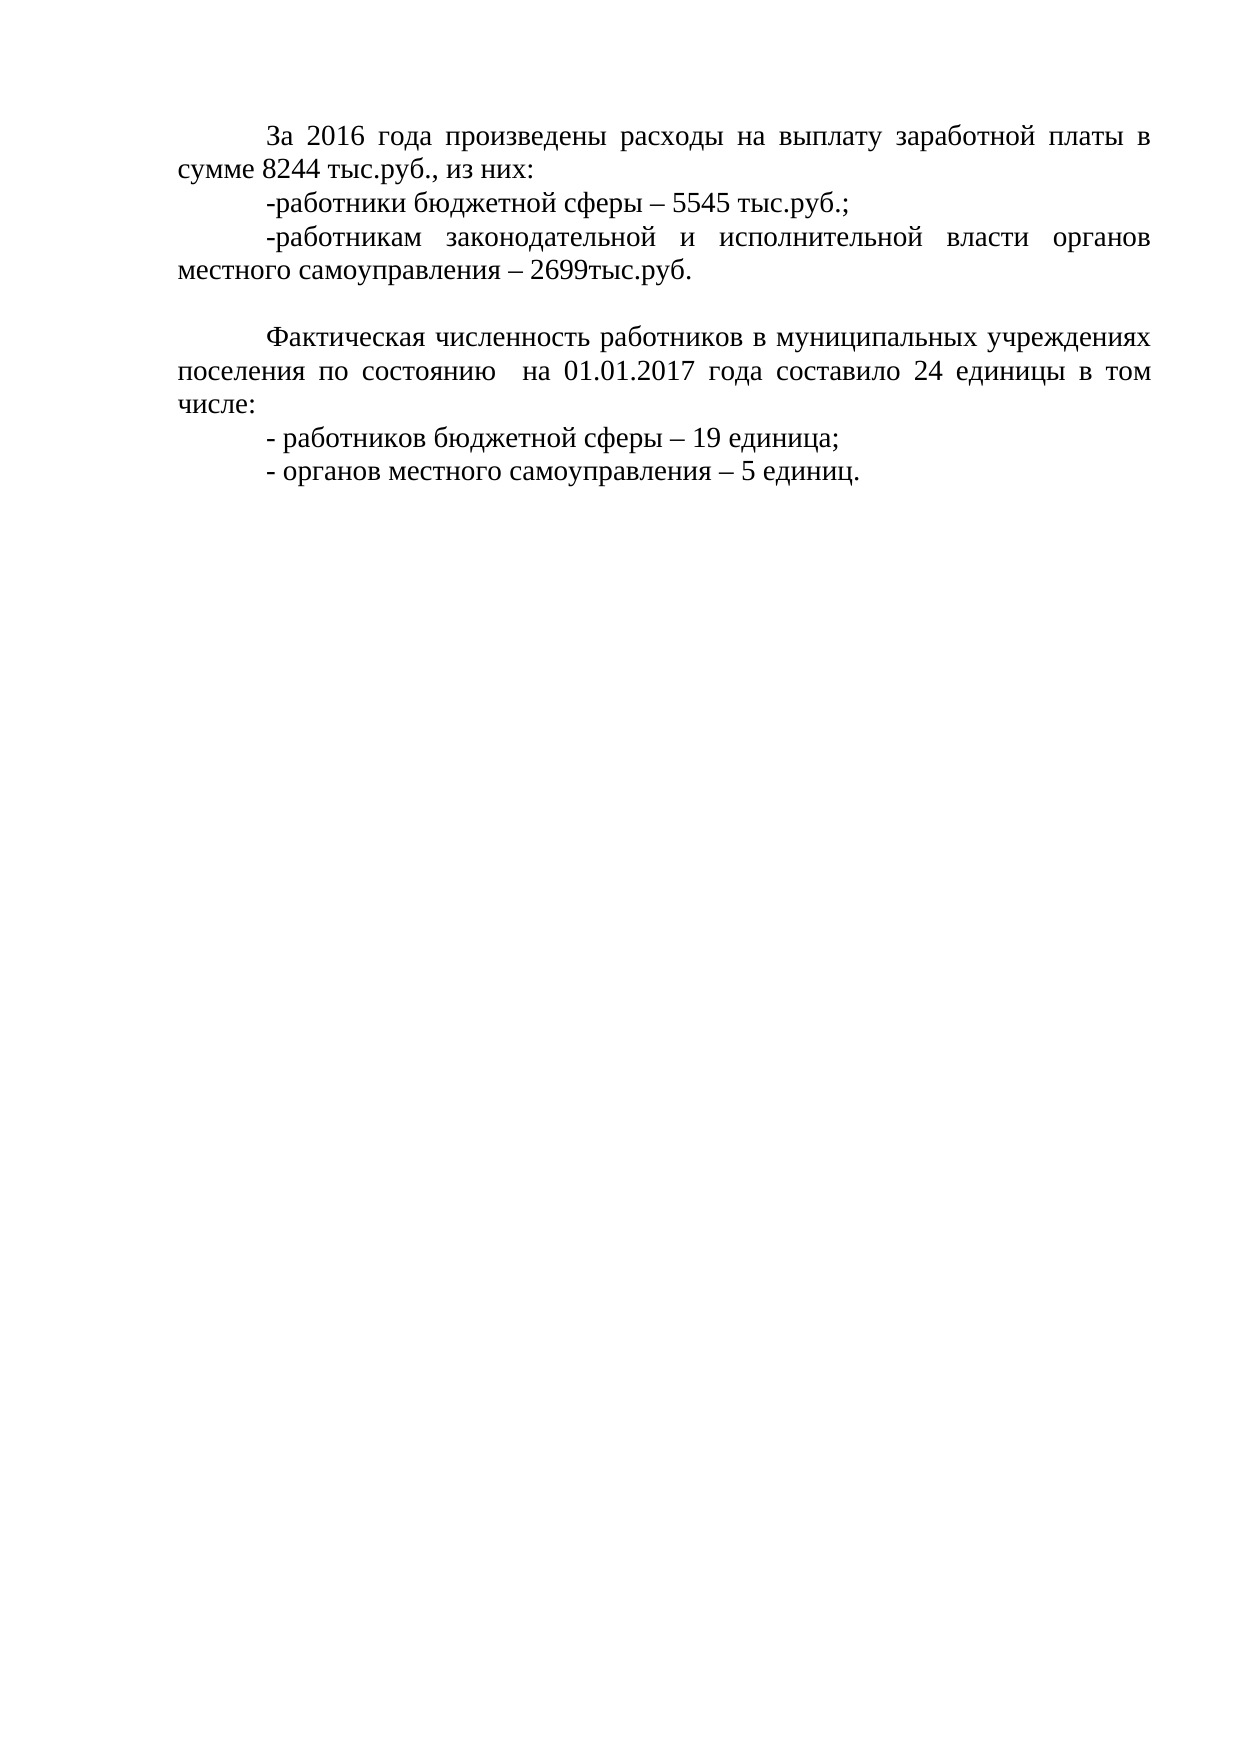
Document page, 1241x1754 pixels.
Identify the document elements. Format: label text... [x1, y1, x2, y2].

text - органов местного самоуправления – 5 единиц. [177, 453, 1152, 487]
text - работников бюджетной сферы – 19 единица; [177, 420, 1152, 453]
text Фактическая численность работников в муниципальных учреждениях поселения по состоянию на 01.01.2017 года составило 24 единицы в том числе: [177, 319, 1152, 420]
text За 2016 года произведены расходы на выплату заработной платы в сумме 8244 тыс.руб., из них: [177, 118, 1152, 185]
text -работникам законодательной и исполнительной власти органов местного самоуправления – 2699тыс.руб. [177, 219, 1152, 286]
text -работники бюджетной сферы – 5545 тыс.руб.; [177, 185, 1152, 219]
